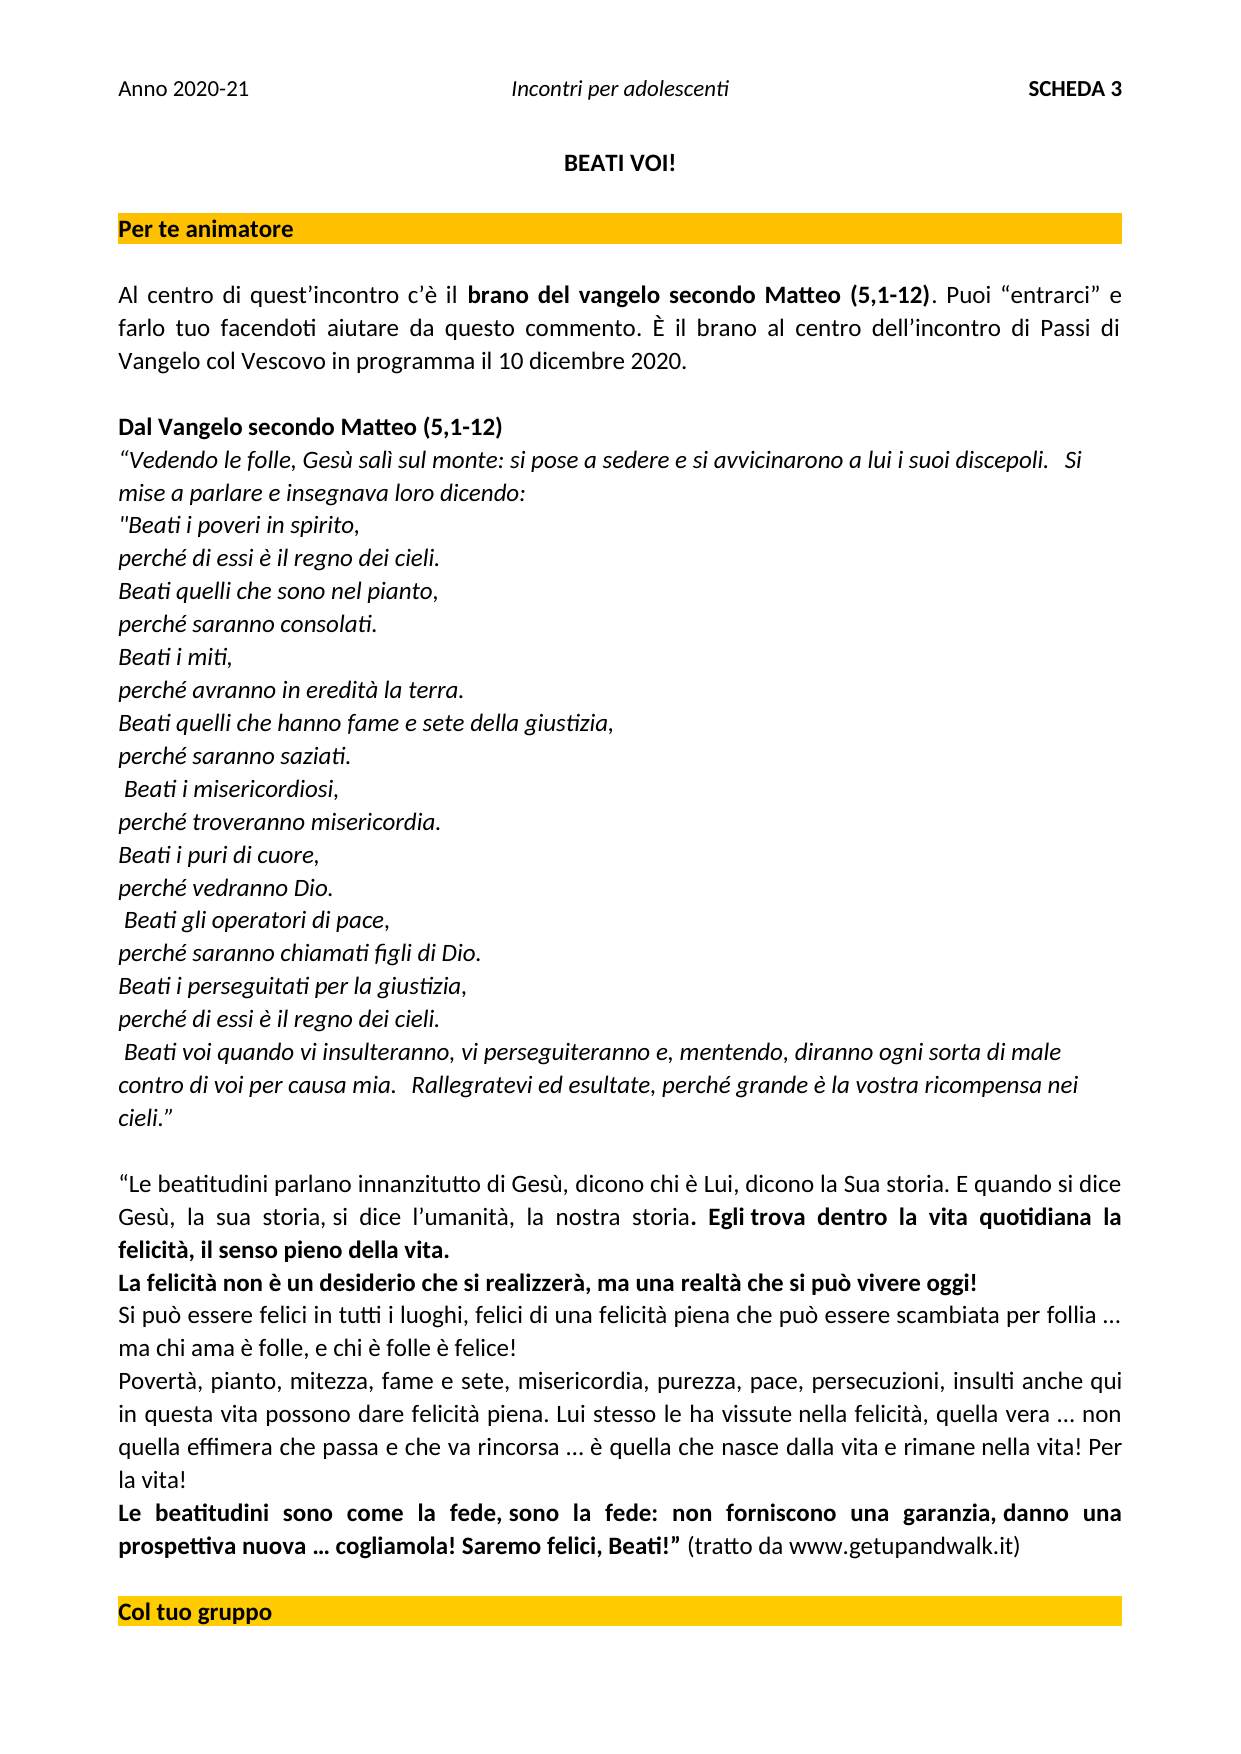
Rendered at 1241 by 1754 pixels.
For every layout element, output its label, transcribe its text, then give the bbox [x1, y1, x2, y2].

text Beati i misericordiosi, perché troveranno misericordia. Beati i puri di cuore, perché vedranno Dio. Beati gli operatori di pace, perché saranno chiamati figli di Dio. Beati i perseguitati per la giustizia, perché di essi è il regno dei cieli. Beati voi quando vi insulteranno, vi perseguiteranno e, mentendo, diranno ogni sorta di male contro di voi per causa mia. Rallegratevi ed esultate, perché grande è la vostra ricompensa nei cieli.” [118, 773, 1122, 1133]
text Al centro di quest’incontro c’è il brano del vangelo secondo Matteo (5,1-12). Puoi “entrarci” e farlo tuo facendoti aiutare da questo commento. È il brano al centro dell’incontro di Passi di Vangelo col Vescovo in programma il 10 dicembre 2020. [118, 279, 1122, 376]
text Povertà, pianto, mitezza, fame e sete, misericordia, purezza, pace, persecuzioni, insulti anche qui in questa vita possono dare felicità piena. Lui stesso le ha vissute nella felicità, quella vera … non quella effimera che passa e che va rincorsa … è quella che nasce dalla vita e rimane nella vita! Per la vita! [118, 1366, 1122, 1495]
text “Le beatitudini parlano innanzitutto di Gesù, dicono chi è Lui, dicono la Sua storia. E quando si dice Gesù, la sua storia, si dice l’umanità, la nostra storia. Egli trova dentro la vita quotidiana la felicità, il senso pieno della vita. [118, 1168, 1122, 1264]
text “Vedendo le folle, Gesù salì sul monte: si pose a sedere e si avvicinarono a lui i suoi discepoli. Si mise a parlare e insegnava loro dicendo: "Beati i poveri in spirito, perché di essi è il regno dei cieli. Beati quelli che sono nel pianto, perché saranno consolati. Beati i miti, perché avranno in eredità la terra. Beati quelli che hanno fame e sete della giustizia, perché saranno saziati. [118, 444, 1122, 771]
text Le beatitudini sono come la fede, sono la fede: non forniscono una garanzia, danno una prospettiva nuova … cogliamola! Saremo felici, Beati!” (tratto da www.getupandwalk.it) [118, 1497, 1122, 1561]
text Col tuo gruppo [118, 1596, 1122, 1626]
text Dal Vangelo secondo Matteo (5,1-12) [118, 411, 1122, 441]
text BEATI VOI! [118, 148, 1122, 178]
text Si può essere felici in tutti i luoghi, felici di una felicità piena che può essere scambiata per follia … ma chi ama è folle, e chi è folle è felice! [118, 1300, 1122, 1363]
text La felicità non è un desiderio che si realizzerà, ma una realtà che si può vivere oggi! [118, 1267, 1122, 1297]
text Per te animatore [118, 213, 1122, 244]
